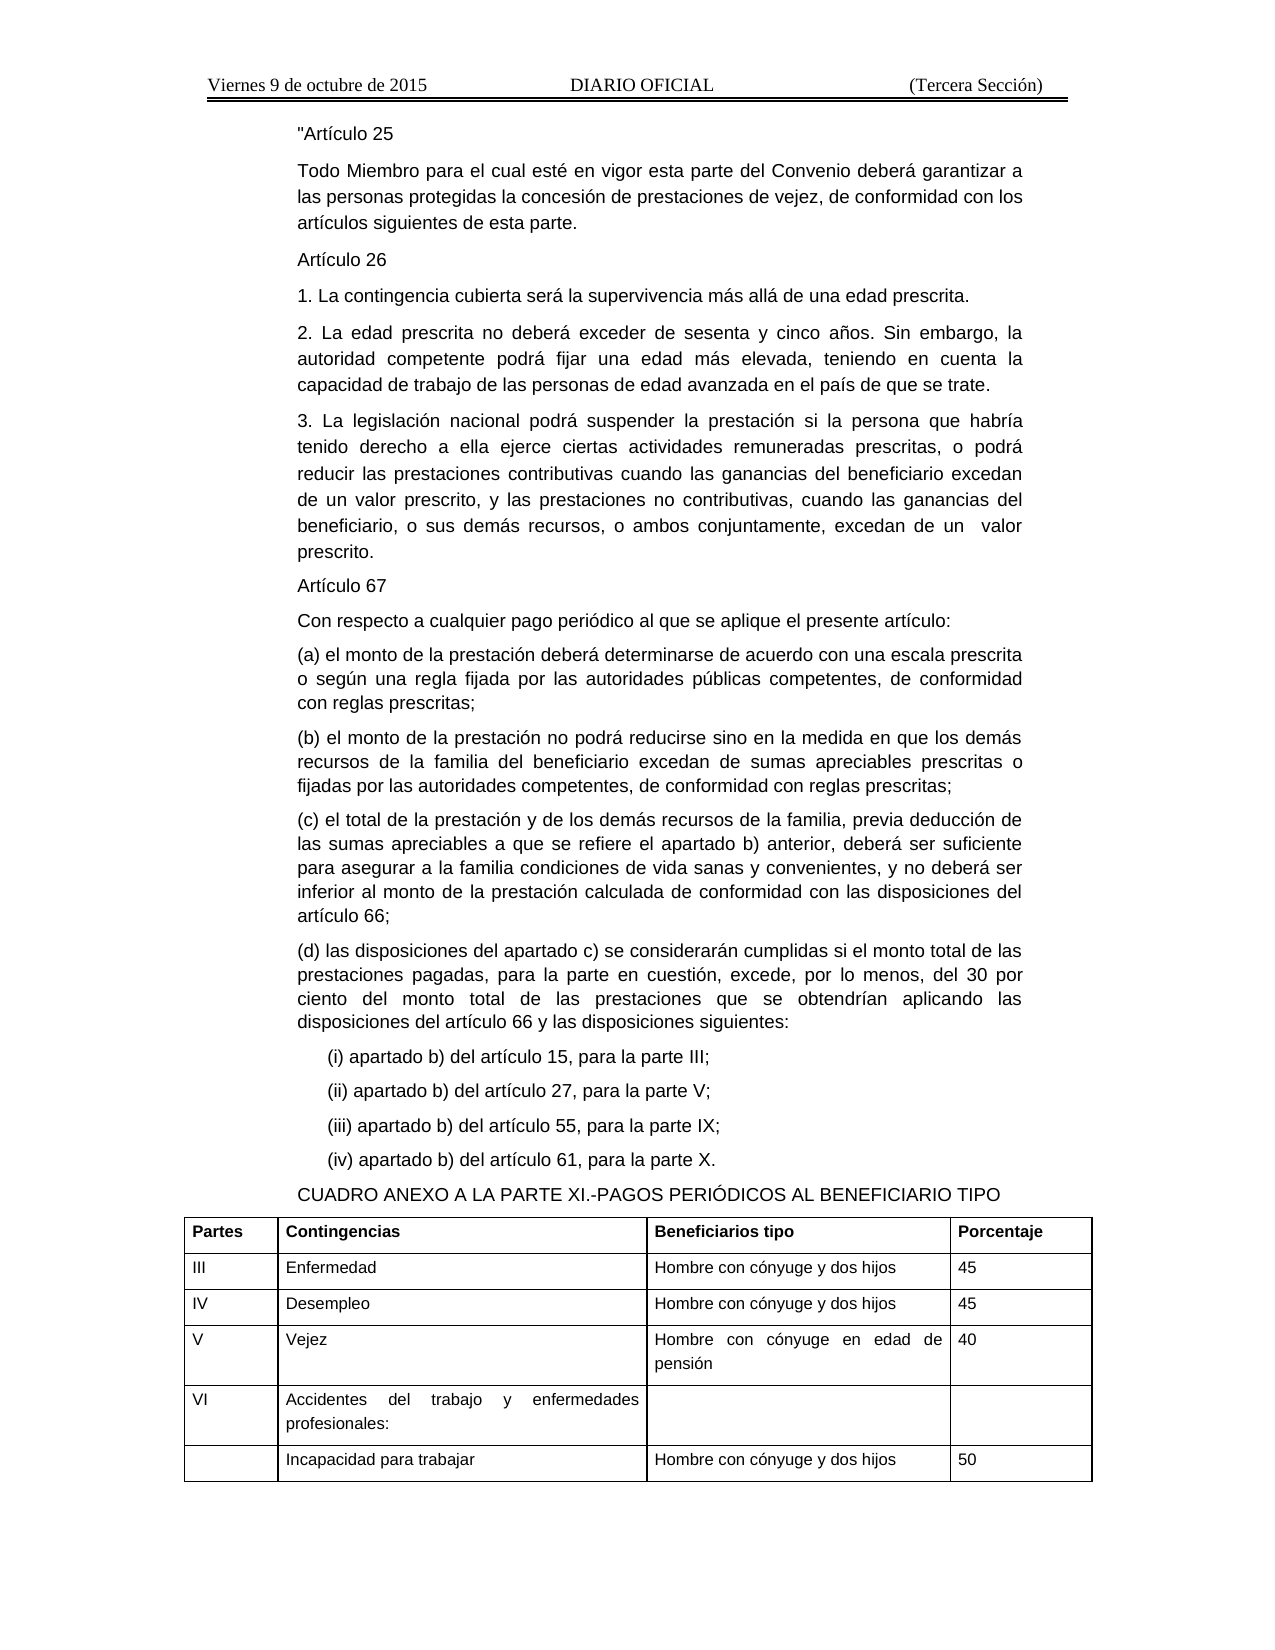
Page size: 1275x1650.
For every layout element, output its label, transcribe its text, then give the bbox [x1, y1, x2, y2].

text (a) el monto de la prestación deberá determinarse de acuerdo con una escala prescrita o según una regla fijada por las autoridades públicas competentes, de conformidad con reglas prescritas; [297, 643, 1023, 714]
table_cell IV [185, 1290, 277, 1325]
text 2. La edad prescrita no deberá exceder de sesenta y cinco años. Sin embargo, la autoridad competente podrá fijar una edad más elevada, teniendo en cuenta la capacidad de trabajo de las personas de edad avanzada en el país de que se trate. [297, 318, 1023, 396]
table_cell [648, 1446, 950, 1481]
table_header Contingencias [279, 1218, 646, 1253]
table_cell Hombre con cónyuge y dos hijos [648, 1290, 950, 1325]
table_header Porcentaje [951, 1218, 1091, 1253]
text Todo Miembro para el cual esté en vigor esta parte del Convenio deberá garantizar a las personas protegidas la concesión de prestaciones de vejez, de conformidad con los artículos siguientes de esta parte. [297, 157, 1023, 235]
table_cell [951, 1386, 1091, 1445]
text (ii) apartado b) del artículo 27, para la parte V; [327, 1079, 1023, 1103]
text (c) el total de la prestación y de los demás recursos de la familia, previa deducción de las sumas apreciables a que se refiere el apartado b) anterior, deberá ser suficiente para asegurar a la familia condiciones de vida sanas y convenientes, y no deberá ser inferior al monto de la prestación calculada de conformidad con las disposiciones del artículo 66; [297, 807, 1023, 927]
table_cell III [185, 1254, 277, 1289]
table_cell Enfermedad [279, 1254, 646, 1289]
text (i) apartado b) del artículo 15, para la parte III; [327, 1044, 1023, 1068]
table_cell [648, 1386, 950, 1445]
table_cell 50 [951, 1446, 1091, 1481]
table_header Beneficiarios tipo [648, 1218, 950, 1253]
text Artículo 67 [297, 574, 1023, 598]
table_cell Vejez [279, 1326, 646, 1385]
table_cell 45 [951, 1290, 1091, 1325]
text Con respecto a cualquier pago periódico al que se aplique el presente artículo: [297, 608, 1023, 632]
text (b) el monto de la prestación no podrá reducirse sino en la medida en que los demás recursos de la familia del beneficiario excedan de sumas apreciables prescritas o fijadas por las autoridades competentes, de conformidad con reglas prescritas; [297, 725, 1023, 797]
table_cell [185, 1446, 277, 1481]
text (iv) apartado b) del artículo 61, para la parte X. [327, 1148, 1023, 1172]
table_cell 40 [951, 1326, 1091, 1385]
table_cell Hombre con cónyuge y dos hijos [648, 1254, 950, 1289]
text (iii) apartado b) del artículo 55, para la parte IX; [327, 1113, 1023, 1137]
table_cell VI [185, 1386, 277, 1445]
table_cell 45 [951, 1254, 1091, 1289]
table_cell Hombre con cónyuge en edad de pensión [648, 1326, 950, 1385]
text "Artículo 25 [297, 120, 1023, 146]
text 1. La contingencia cubierta será la supervivencia más allá de una edad prescrita. [297, 282, 1023, 308]
text 3. La legislación nacional podrá suspender la prestación si la persona que habría tenido derecho a ella ejerce ciertas actividades remuneradas prescritas, o podrá reducir las prestaciones contributivas cuando las ganancias del beneficiario excedan de un valor prescrito, y las prestaciones no contributivas, cuando las ganancias del beneficiario, o sus demás recursos, o ambos conjuntamente, excedan de un valor prescrito. [297, 407, 1023, 563]
text CUADRO ANEXO A LA PARTE XI.-PAGOS PERIÓDICOS AL BENEFICIARIO TIPO [297, 1182, 1023, 1206]
table_cell Incapacidad para trabajar [279, 1446, 646, 1481]
table_header Partes [185, 1218, 277, 1253]
text (d) las disposiciones del apartado c) se considerarán cumplidas si el monto total de las prestaciones pagadas, para la parte en cuestión, excede, por lo menos, del 30 por ciento del monto total de las prestaciones que se obtendrían aplicando las disposiciones del artículo 66 y las disposiciones siguientes: [297, 938, 1023, 1034]
text Artículo 26 [297, 245, 1023, 271]
table_cell V [185, 1326, 277, 1385]
table_cell Desempleo [279, 1290, 646, 1325]
table_cell Accidentes del trabajo y enfermedades profesionales: [279, 1386, 646, 1445]
